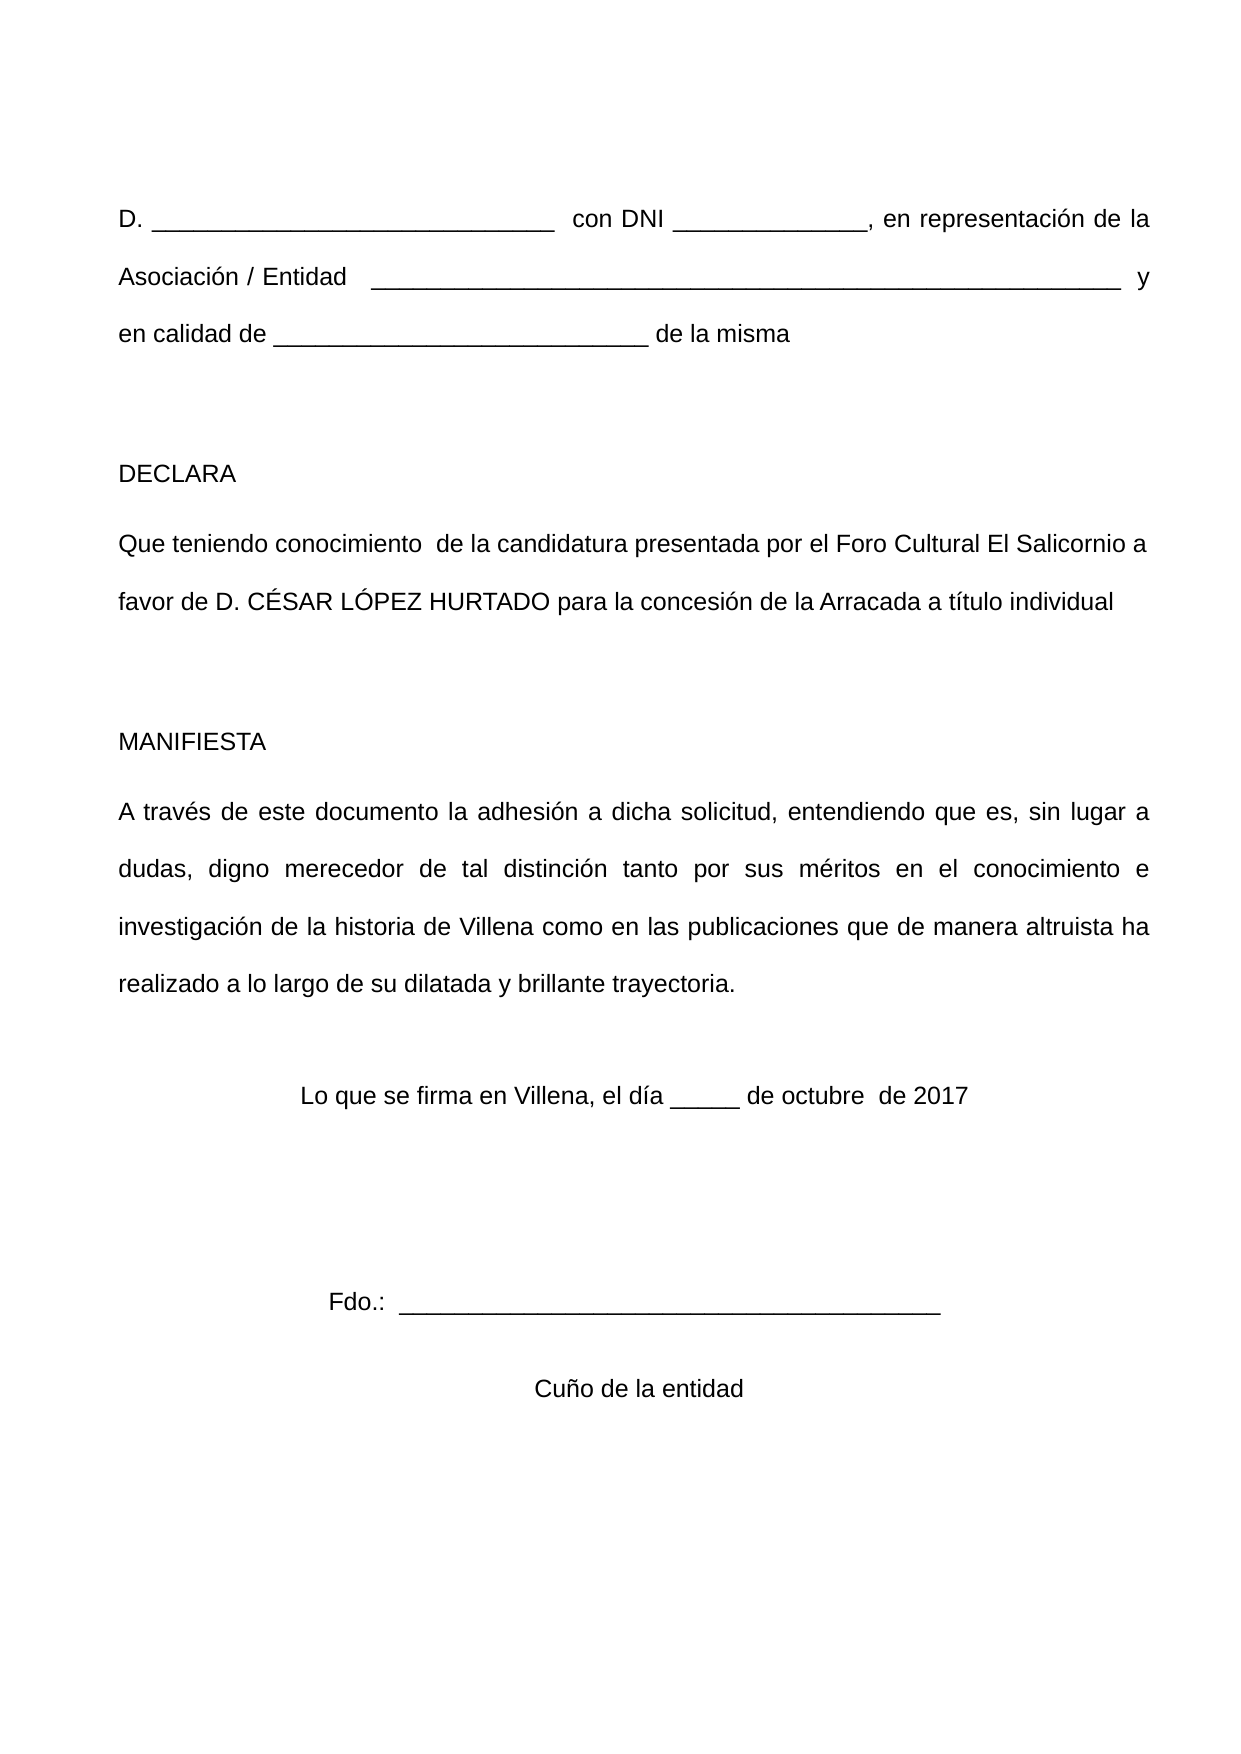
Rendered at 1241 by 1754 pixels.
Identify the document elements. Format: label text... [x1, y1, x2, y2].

text MANIFIESTA [118, 727, 1152, 756]
text Cuño de la entidad [118, 1374, 1152, 1403]
text D. _____________________________ con DNI ______________, en representación de la Asociación / Entidad ______________________________________________________ y en calidad de ___________________________ de la misma [118, 204, 1152, 348]
text Que teniendo conocimiento de la candidatura presentada por el Foro Cultural El Salicornio a favor de D. CÉSAR LÓPEZ HURTADO para la concesión de la Arracada a título individual [118, 529, 1152, 616]
text Fdo.: _______________________________________ [118, 1287, 1152, 1316]
text DECLARA [118, 459, 1152, 488]
text A través de este documento la adhesión a dicha solicitud, entendiendo que es, sin lugar a dudas, digno merecedor de tal distinción tanto por sus méritos en el conocimiento e investigación de la historia de Villena como en las publicaciones que de manera altruista ha realizado a lo largo de su dilatada y brillante trayectoria. [118, 797, 1152, 998]
text Lo que se firma en Villena, el día _____ de octubre de 2017 [118, 1081, 1152, 1109]
